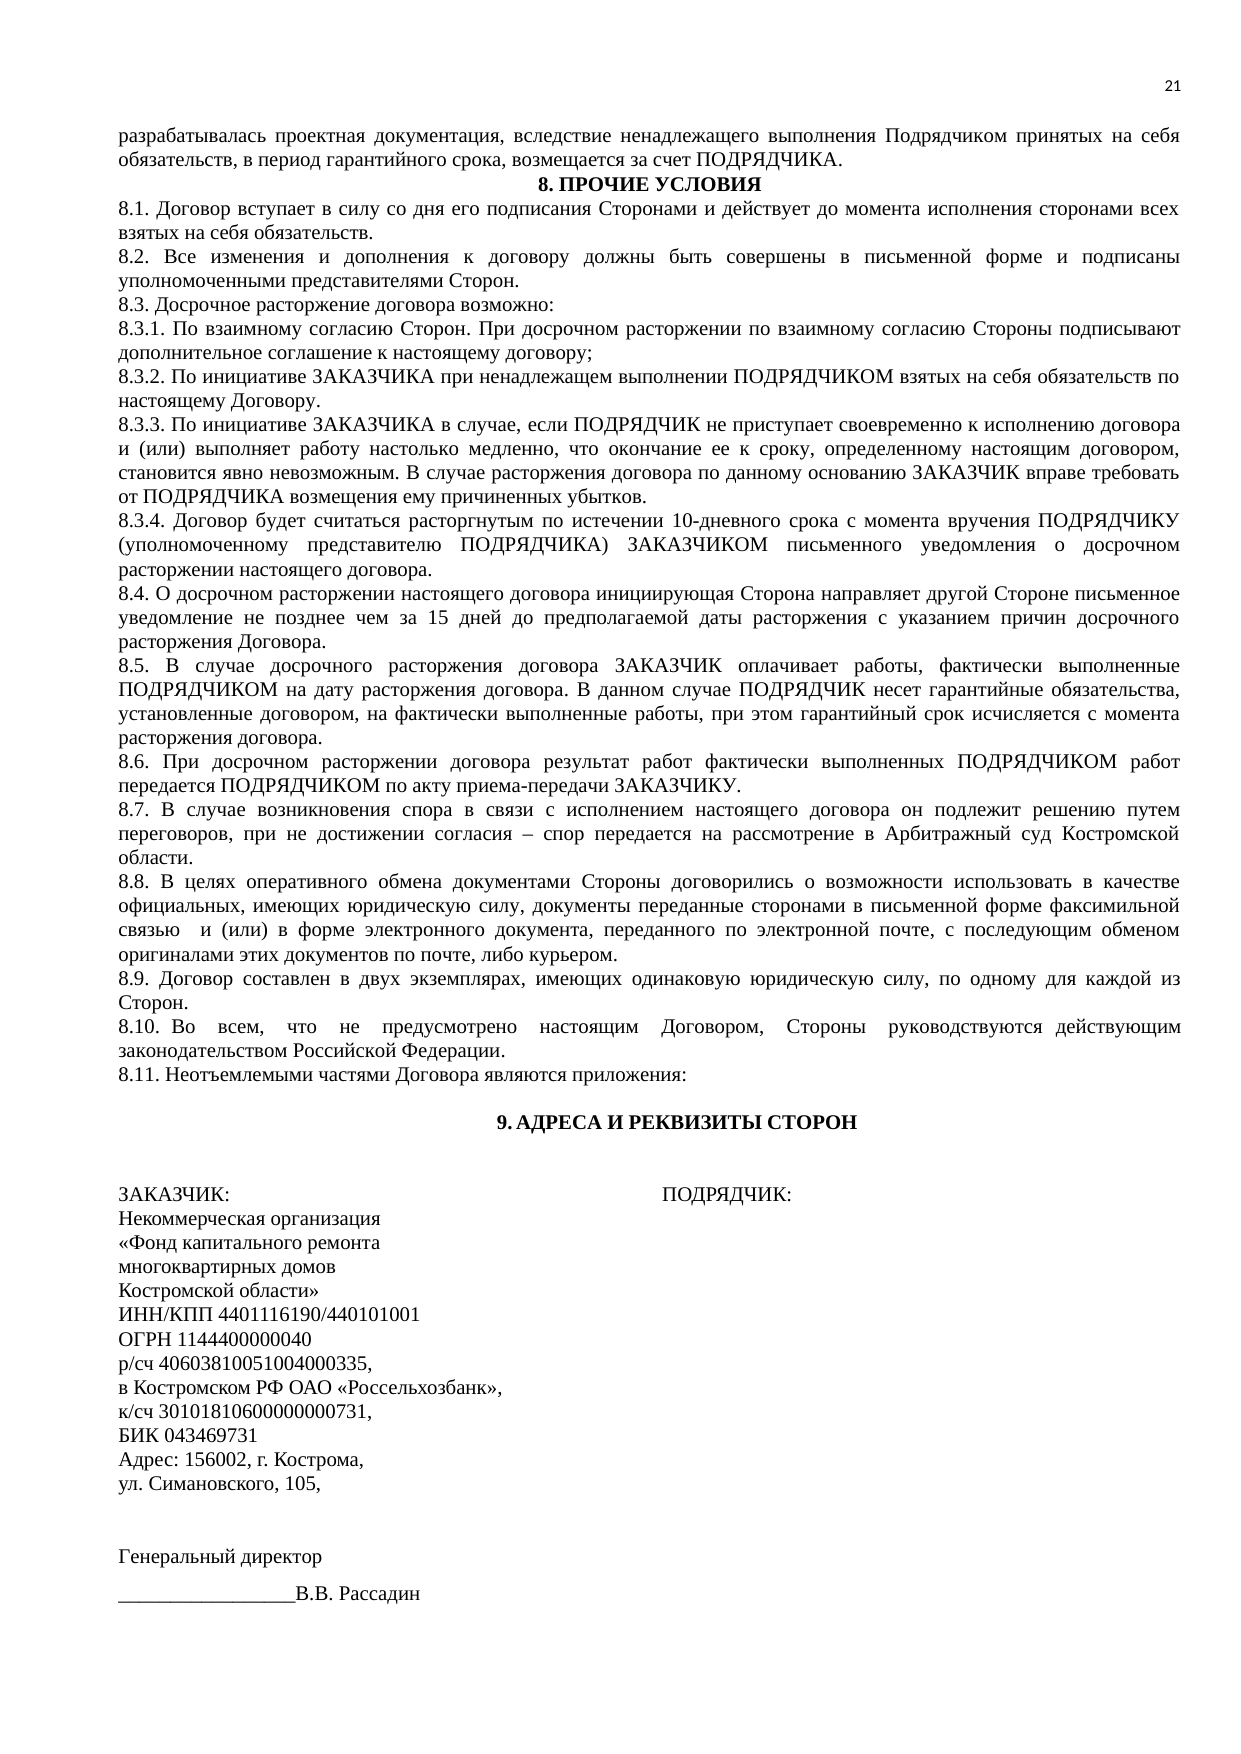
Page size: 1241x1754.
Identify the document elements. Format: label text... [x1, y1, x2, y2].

text 8.3.4. Договор будет считаться расторгнутым по истечении 10-дневного срока с момента вручения ПОДРЯДЧИКУ (уполномоченному представителю ПОДРЯДЧИКА) ЗАКАЗЧИКОМ письменного уведомления о досрочном расторжении настоящего договора. [118, 508, 1181, 581]
text 8.6. При досрочном расторжении договора результат работ фактически выполненных ПОДРЯДЧИКОМ работ передается ПОДРЯДЧИКОМ по акту приема-передачи ЗАКАЗЧИКУ. [118, 749, 1181, 797]
text 8.2. Все изменения и дополнения к договору должны быть совершены в письменной форме и подписаны уполномоченными представителями Сторон. [118, 244, 1181, 292]
text 8.10. Во всем, что не предусмотрено настоящим Договором, Стороны руководствуются действующим законодательством Российской Федерации. [118, 1014, 1181, 1062]
text 8.3.3. По инициативе ЗАКАЗЧИКА в случае, если ПОДРЯДЧИК не приступает своевременно к исполнению договора и (или) выполняет работу настолько медленно, что окончание ее к сроку, определенному настоящим договором, становится явно невозможным. В случае расторжения договора по данному основанию ЗАКАЗЧИК вправе требовать от ПОДРЯДЧИКА возмещения ему причиненных убытков. [118, 412, 1181, 508]
text 8.5. В случае досрочного расторжения договора ЗАКАЗЧИК оплачивает работы, фактически выполненные ПОДРЯДЧИКОМ на дату расторжения договора. В данном случае ПОДРЯДЧИК несет гарантийные обязательства, установленные договором, на фактически выполненные работы, при этом гарантийный срок исчисляется с момента расторжения договора. [118, 653, 1181, 749]
text 8.4. О досрочном расторжении настоящего договора инициирующая Сторона направляет другой Стороне письменное уведомление не позднее чем за 15 дней до предполагаемой даты расторжения с указанием причин досрочного расторжения Договора. [118, 581, 1181, 653]
text 8.1. Договор вступает в силу со дня его подписания Сторонами и действует до момента исполнения сторонами всех взятых на себя обязательств. [118, 196, 1181, 244]
text 8. ПРОЧИЕ УСЛОВИЯ [118, 171, 1181, 196]
text 8.3. Досрочное расторжение договора возможно: [118, 292, 1181, 316]
list АДРЕСА И РЕКВИЗИТЫ СТОРОН [173, 1110, 1181, 1134]
text 8.11. Неотъемлемыми частями Договора являются приложения: [118, 1062, 1181, 1086]
text 8.7. В случае возникновения спора в связи с исполнением настоящего договора он подлежит решению путем переговоров, при не достижении согласия – спор передается на рассмотрение в Арбитражный суд Костромской области. [118, 797, 1181, 869]
table_header ЗАКАЗЧИК: ПОДРЯДЧИК: Некоммерческая организация «Фонд капитального ремонта многоквартирных домов Костромской области» ИНН/КПП 4401116190/440101001 ОГРН 1144400000040 р/сч 40603810051004000335, в Костромском РФ ОАО «Россельхозбанк», к/сч 30101810600000000731, БИК 043469731 Адрес: 156002, г. Кострома, ул. Симановского, 105, Генеральный директор _________________В.В. Рассадин [107, 1158, 1170, 1629]
text 8.8. В целях оперативного обмена документами Стороны договорились о возможности использовать в качестве официальных, имеющих юридическую силу, документы переданные сторонами в письменной форме факсимильной связью и (или) в форме электронного документа, переданного по электронной почте, с последующим обменом оригиналами этих документов по почте, либо курьером. [118, 869, 1181, 966]
text 8.3.2. По инициативе ЗАКАЗЧИКА при ненадлежащем выполнении ПОДРЯДЧИКОМ взятых на себя обязательств по настоящему Договору. [118, 364, 1181, 412]
text 8.9. Договор составлен в двух экземплярах, имеющих одинаковую юридическую силу, по одному для каждой из Сторон. [118, 966, 1181, 1014]
text 8.3.1. По взаимному согласию Сторон. При досрочном расторжении по взаимному согласию Стороны подписывают дополнительное соглашение к настоящему договору; [118, 316, 1181, 364]
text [118, 123, 1181, 171]
